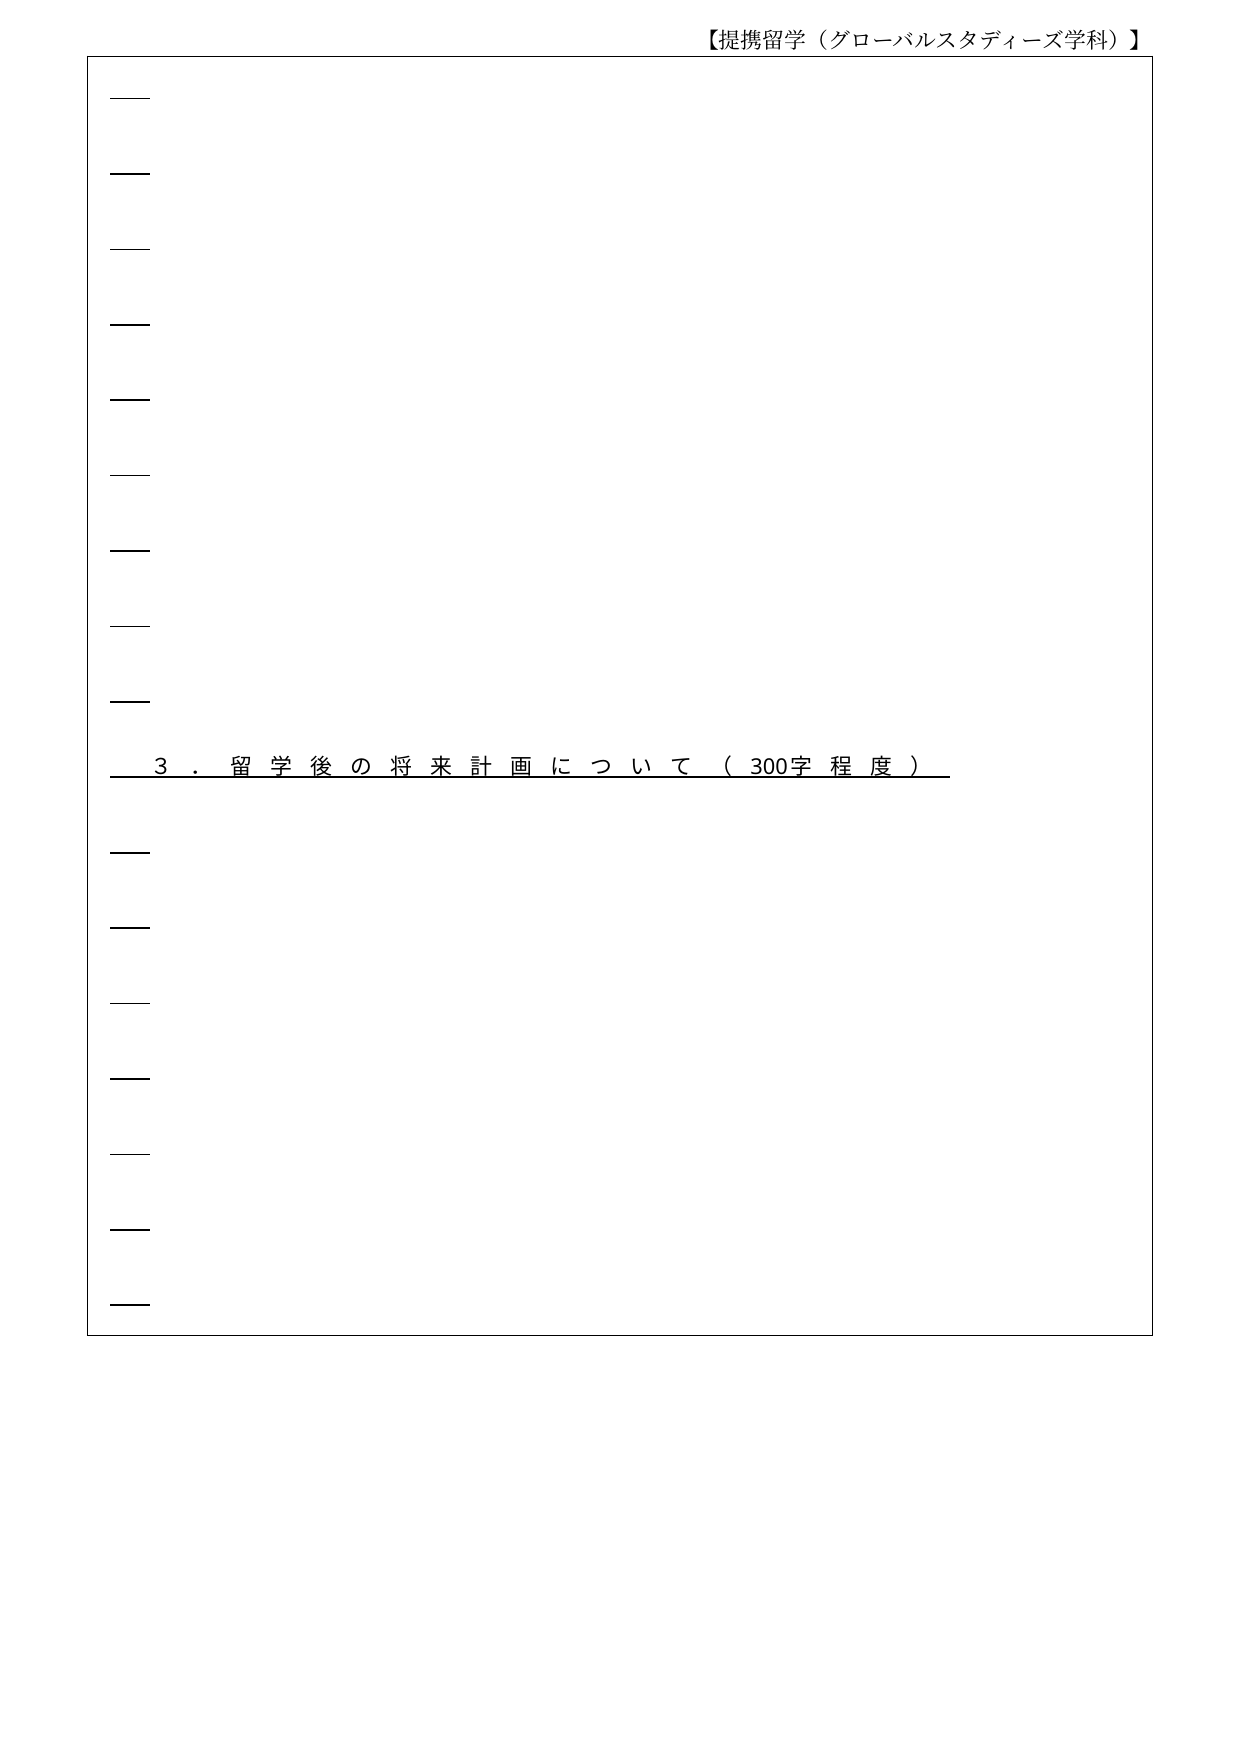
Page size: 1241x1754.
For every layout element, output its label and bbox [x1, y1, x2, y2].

table_cell [88, 57, 1152, 1335]
